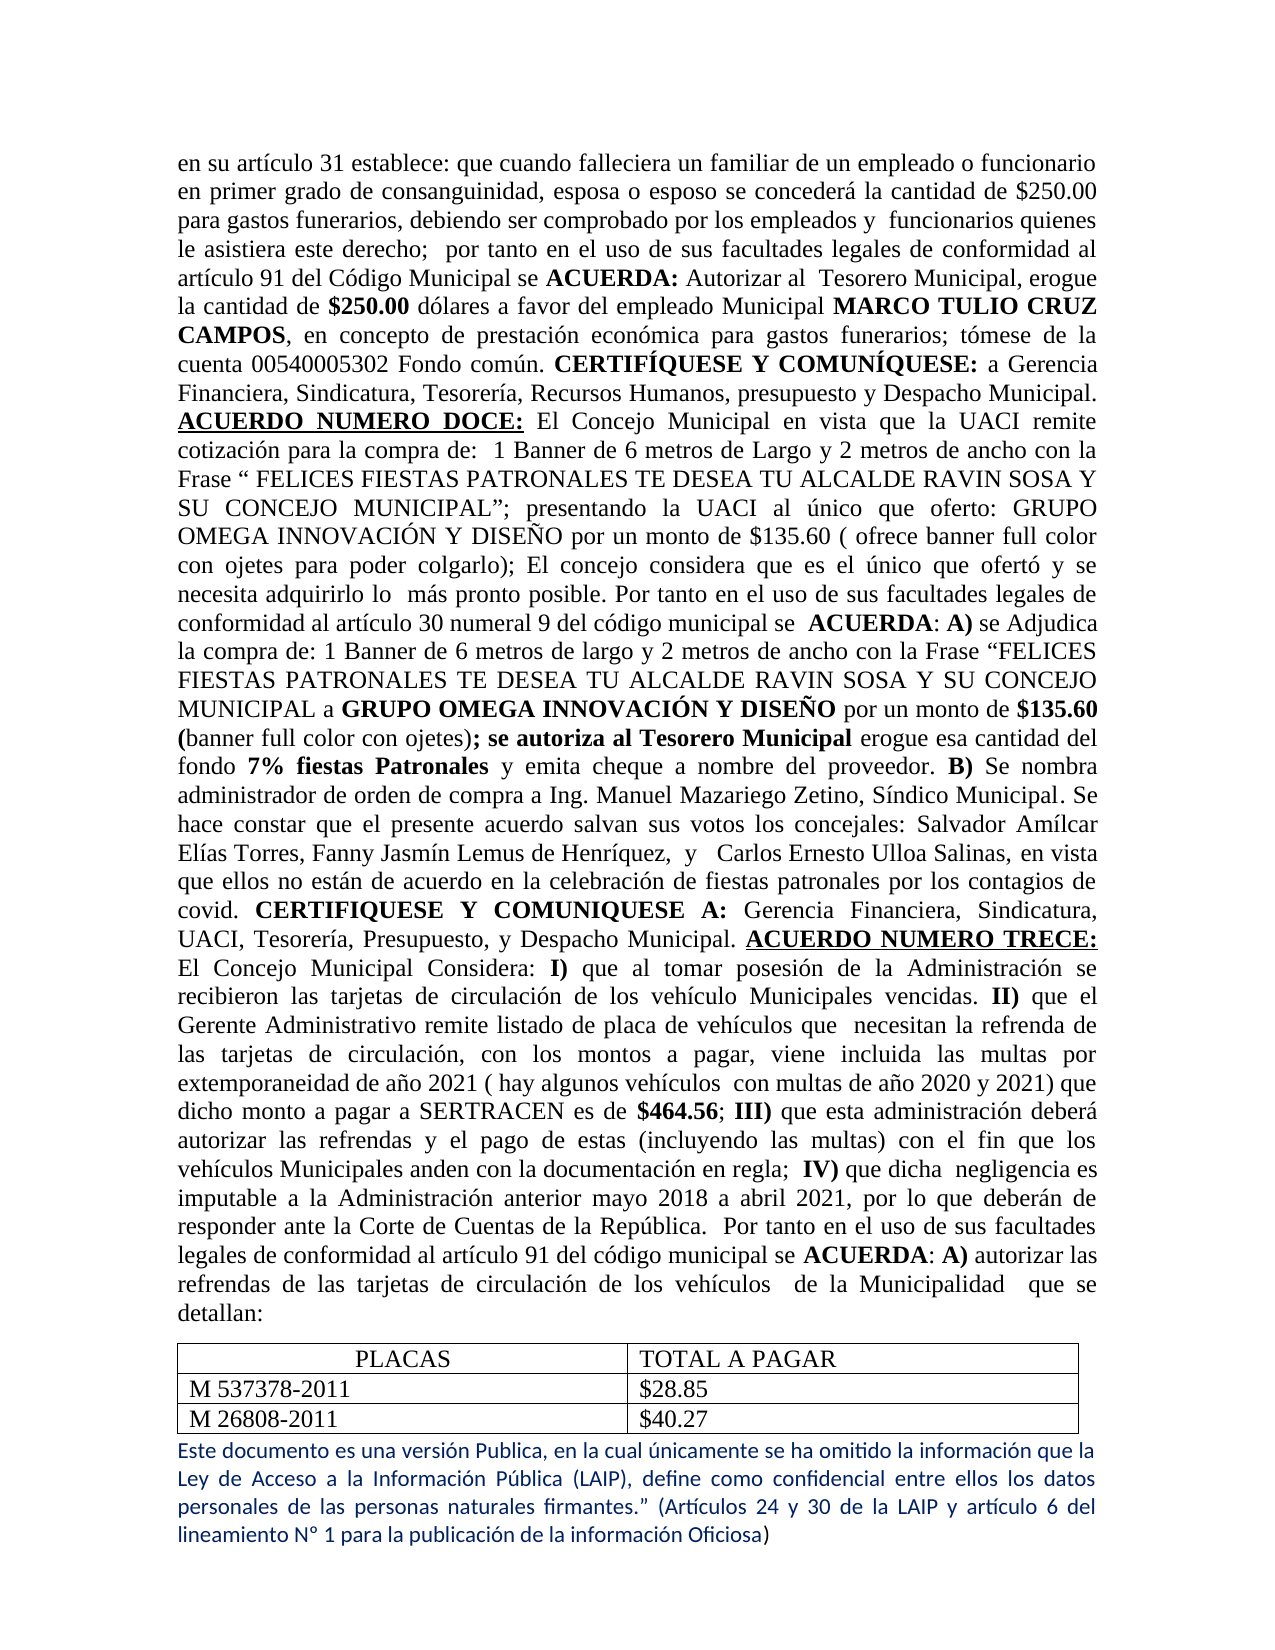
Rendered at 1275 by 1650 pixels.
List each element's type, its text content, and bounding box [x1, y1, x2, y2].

table_header PLACAS [178, 1344, 627, 1373]
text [177, 148, 1098, 1326]
table_cell $40.27 [628, 1404, 1078, 1432]
table_cell M 26808-2011 [178, 1404, 627, 1432]
table_cell $28.85 [628, 1374, 1078, 1403]
table_header TOTAL A PAGAR [628, 1344, 1078, 1373]
table_cell M 537378-2011 [178, 1374, 627, 1403]
